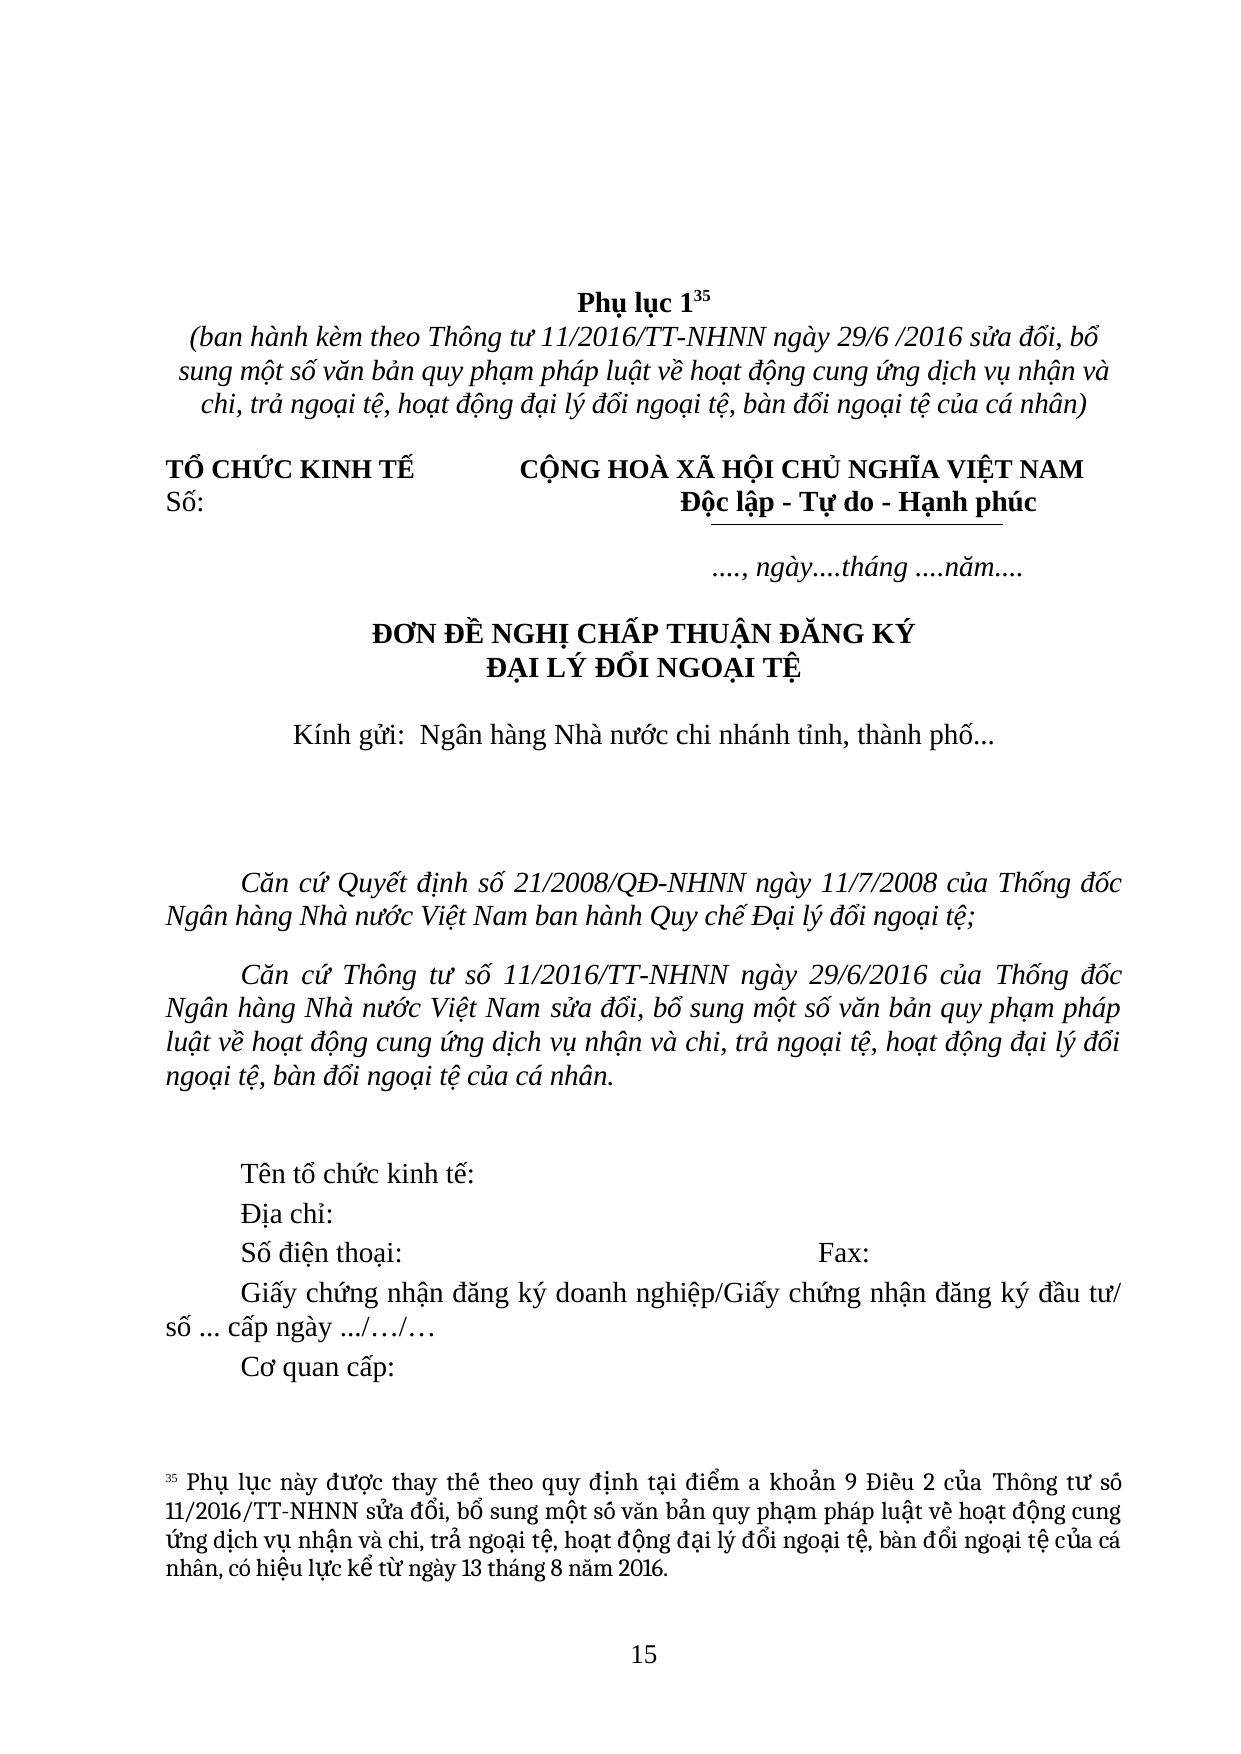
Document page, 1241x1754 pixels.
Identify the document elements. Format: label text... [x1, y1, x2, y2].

text ĐẠI LÝ ĐỔI NGOẠI TỆ [165, 650, 1122, 683]
text ĐƠN ĐỀ NGHỊ CHẤP THUẬN ĐĂNG KÝ [165, 616, 1122, 650]
text (ban hành kèm theo Thông tư 11/2016/TT-NHNN ngày 29/6 /2016 sửa đổi, bổ sung một số văn bản quy phạm pháp luật về hoạt động cung ứng dịch vụ nhận và chi, trả ngoại tệ, hoạt động đại lý đổi ngoại tệ, bàn đổi ngoại tệ của cá nhân) [165, 319, 1122, 420]
text Tên tổ chức kinh tế: [165, 1156, 1122, 1189]
text TỔ CHỨC KINH TẾ CỘNG HOÀ XÃ HỘI CHỦ NGHĨA VIỆT NAM [165, 453, 1122, 484]
text Cơ quan cấp: [165, 1349, 1122, 1382]
text Số: Độc lập - Tự do - Hạnh phúc [165, 484, 1122, 518]
text Địa chỉ: [165, 1196, 1122, 1229]
text Phụ lục 1 [165, 286, 1122, 319]
text Căn cứ Thông tư số 11/2016/TT-NHNN ngày 29/6/2016 của Thống đốc Ngân hàng Nhà nước Việt Nam sửa đổi, bổ sung một số văn bản quy phạm pháp luật về hoạt động cung ứng dịch vụ nhận và chi, trả ngoại tệ, hoạt động đại lý đổi ngoại tệ, bàn đổi ngoại tệ của cá nhân. [165, 957, 1122, 1091]
text Kính gửi: Ngân hàng Nhà nước chi nhánh tỉnh, thành phố... [165, 717, 1122, 750]
text ...., ngày....tháng ....năm.... [165, 549, 1122, 583]
text Căn cứ Quyết định số 21/2008/QĐ-NHNN ngày 11/7/2008 của Thống đốc Ngân hàng Nhà nước Việt Nam ban hành Quy chế Đại lý đổi ngoại tệ; [165, 865, 1122, 932]
text Số điện thoại: Fax: [165, 1236, 1122, 1269]
text Giấy chứng nhận đăng ký doanh nghiệp/Giấy chứng nhận đăng ký đầu tư/ số ... cấp ngày .../…/… [165, 1275, 1122, 1342]
